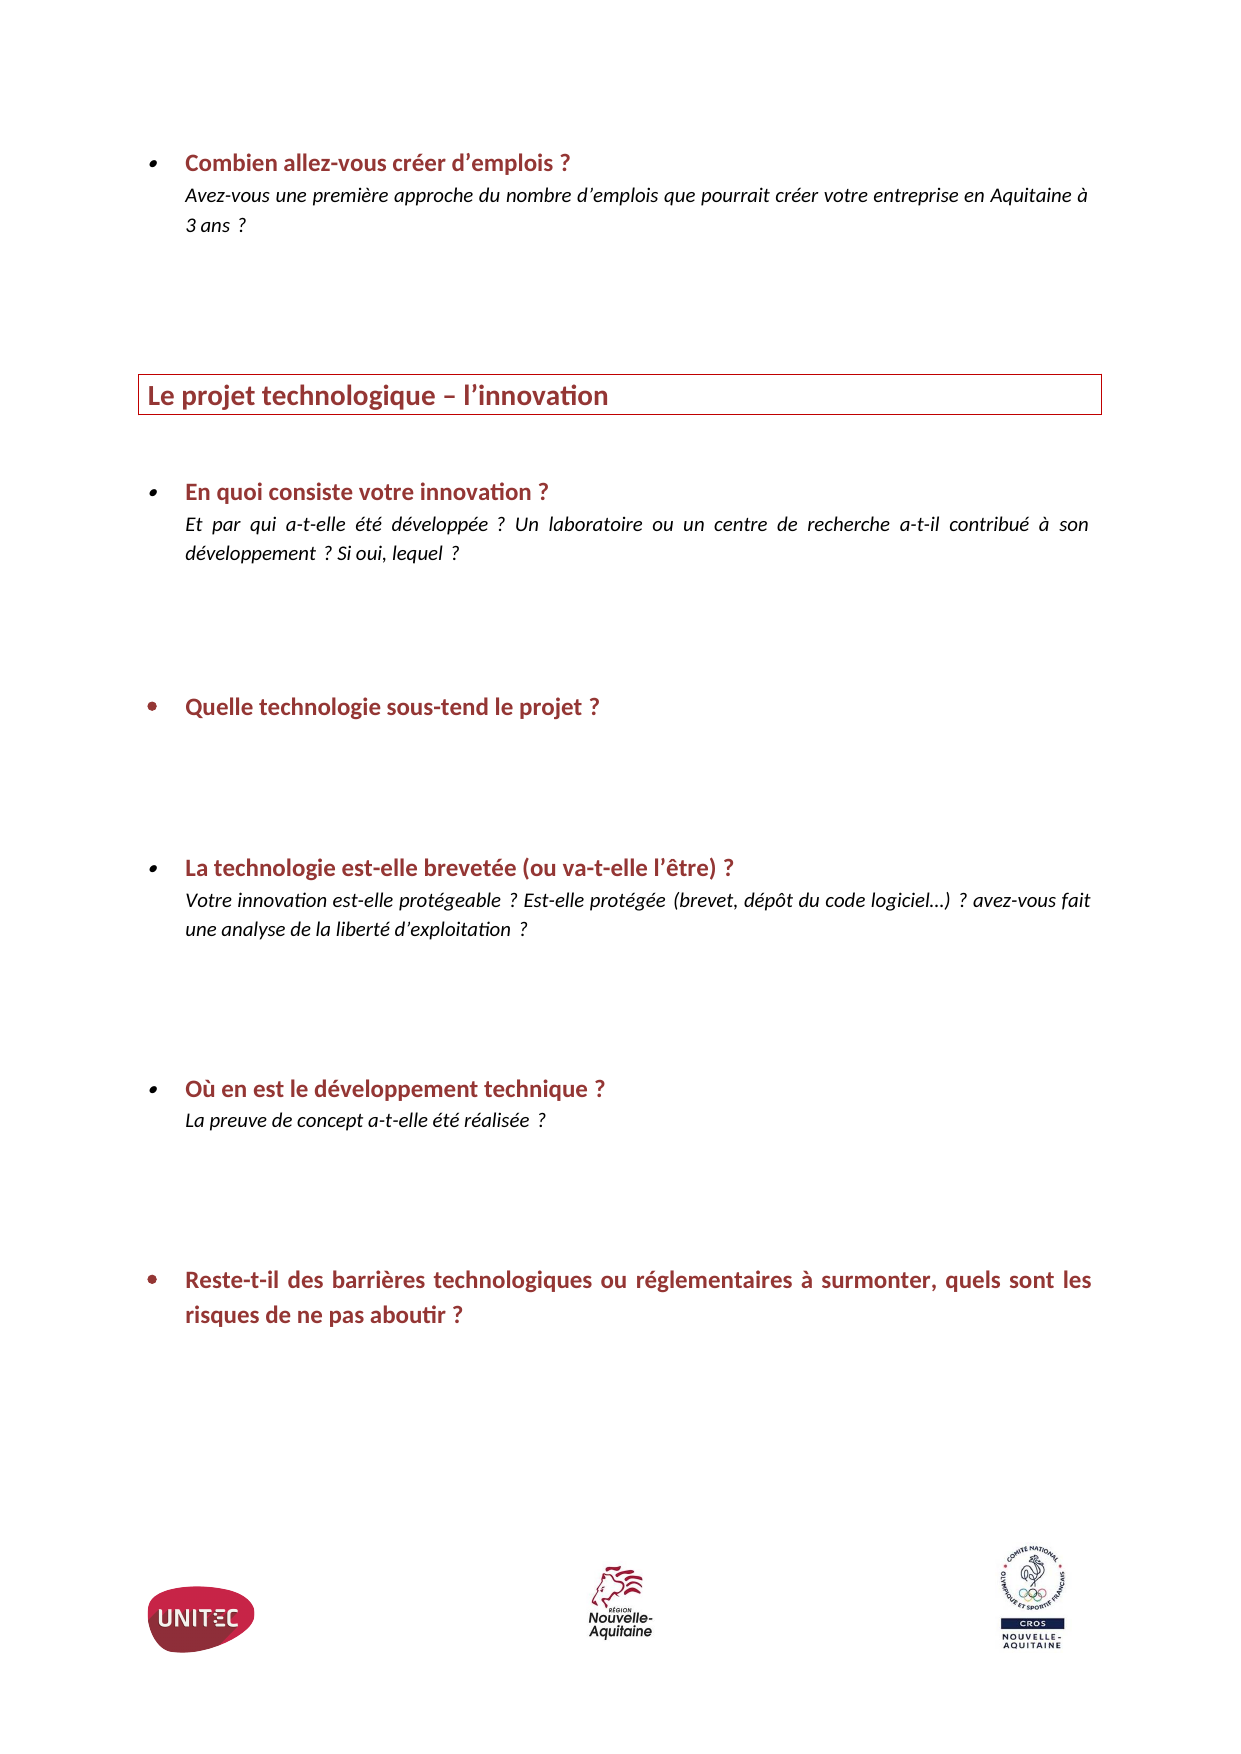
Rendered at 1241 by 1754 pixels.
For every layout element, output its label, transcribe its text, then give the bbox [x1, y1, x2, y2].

picture [570, 1553, 670, 1653]
list Reste-t-il des barrières technologiques ou réglementaires à surmonter, quels sont les risques de ne pas aboutir ? [148, 1264, 1093, 1329]
list Et par qui a-t-elle été développée ? Un laboratoire ou un centre de recherche a-t-il contribué à son développement ? Si oui, lequel ? [185, 511, 1093, 566]
list La technologie est-elle brevetée (ou va-t-elle l’être) ? [148, 852, 1093, 883]
list Avez-vous une première approche du nombre d’emplois que pourrait créer votre entreprise en Aquitaine à 3 ans ? [185, 183, 1093, 237]
text Le projet technologique – l’innovation [139, 375, 1101, 414]
list Quelle technologie sous-tend le projet ? [148, 691, 1093, 721]
picture [147, 1586, 255, 1653]
list Combien allez-vous créer d’emplois ? [148, 148, 1093, 178]
list La preuve de concept a-t-elle été réalisée ? [185, 1108, 1093, 1133]
list Où en est le développement technique ? [148, 1073, 1093, 1103]
list Votre innovation est-elle protégeable ? Est-elle protégée (brevet, dépôt du code logiciel…) ? avez-vous fait une analyse de la liberté d’exploitation ? [185, 887, 1093, 942]
list En quoi consiste votre innovation ? [148, 476, 1093, 507]
picture [978, 1542, 1093, 1653]
